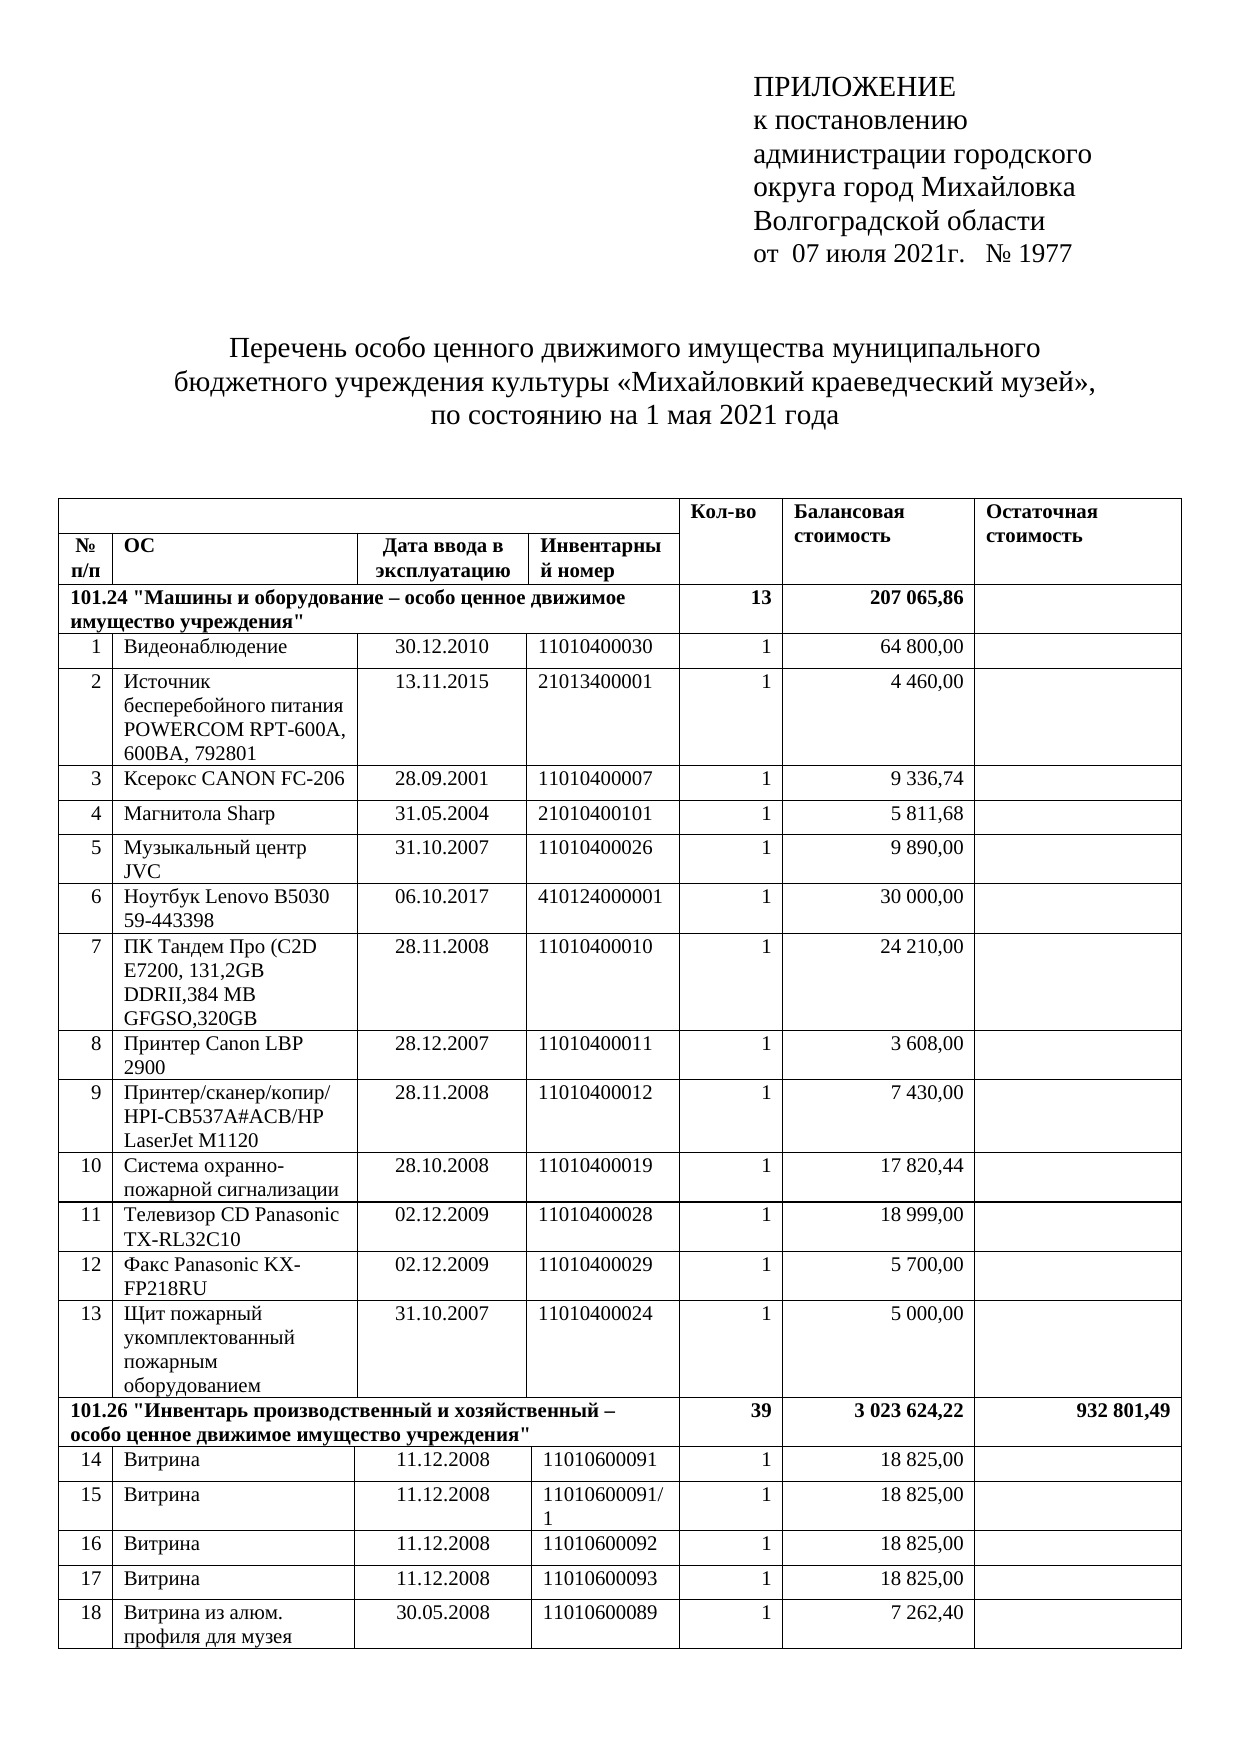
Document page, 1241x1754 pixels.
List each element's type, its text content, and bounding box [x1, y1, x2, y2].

table_cell 5 811,68 [783, 801, 974, 834]
table_cell 18 825,00 [783, 1531, 974, 1564]
table_cell [975, 1080, 1181, 1152]
table_cell 11010600089 [532, 1600, 679, 1648]
table_cell 15 [59, 1482, 112, 1530]
table_cell 1 [680, 884, 782, 932]
table_header Кол-во [680, 499, 782, 584]
table_cell 9 336,74 [783, 766, 974, 799]
table_cell 11010600093 [532, 1566, 679, 1599]
table_cell 11.12.2008 [355, 1566, 531, 1599]
text от 07 июля 2021г. № 1977 [753, 237, 1107, 268]
table_cell [975, 801, 1181, 834]
table_cell 101.24 "Машины и оборудование – особо ценное движимое имущество учреждения" [59, 585, 679, 633]
table_cell 1 [680, 1080, 782, 1152]
table_cell 13 [59, 1301, 112, 1397]
table_cell 31.10.2007 [358, 835, 526, 883]
table_cell 11 [59, 1203, 112, 1251]
table_cell 1 [680, 835, 782, 883]
table_cell [975, 835, 1181, 883]
table_cell 7 430,00 [783, 1080, 974, 1152]
table_cell Ксерокс CANON FC-206 [113, 766, 357, 799]
table_cell 11010400019 [527, 1153, 679, 1201]
table_cell 5 000,00 [783, 1301, 974, 1397]
table_cell 13.11.2015 [358, 669, 526, 765]
table_cell [975, 1447, 1181, 1481]
table_cell Музыкальный центр JVC [113, 835, 357, 883]
table_cell 1 [680, 801, 782, 834]
table_cell Телевизор CD Panasonic TX-RL32C10 [113, 1203, 357, 1251]
table_cell Щит пожарный укомплектованный пожарным оборудованием [113, 1301, 357, 1397]
table_cell 11010400024 [527, 1301, 679, 1397]
table_cell 1 [680, 1252, 782, 1300]
table_cell 21013400001 [527, 669, 679, 765]
table_cell 3 [59, 766, 112, 799]
table_cell 3 608,00 [783, 1031, 974, 1079]
table_cell 207 065,86 [783, 585, 974, 633]
table_cell Инвентарный номер [529, 534, 679, 584]
table_cell 7 [59, 934, 112, 1030]
table_cell Витрина [113, 1531, 354, 1564]
table_cell 1 [680, 766, 782, 799]
table_cell 1 [680, 1482, 782, 1530]
table_cell Принтер Canon LBP 2900 [113, 1031, 357, 1079]
table_cell 1 [680, 669, 782, 765]
table_cell 28.12.2007 [358, 1031, 526, 1079]
table_cell [975, 585, 1181, 633]
table_cell Витрина [113, 1447, 354, 1481]
table_cell Витрина [113, 1482, 354, 1530]
table_cell 5 700,00 [783, 1252, 974, 1300]
table_cell [975, 669, 1181, 765]
table_cell 11010600092 [532, 1531, 679, 1564]
table_cell 18 [59, 1600, 112, 1648]
table_cell 1 [680, 1031, 782, 1079]
table_cell 02.12.2009 [358, 1203, 526, 1251]
table_cell 11010400011 [527, 1031, 679, 1079]
table_cell [975, 1031, 1181, 1079]
table_cell 30.05.2008 [355, 1600, 531, 1648]
table_cell 11010400012 [527, 1080, 679, 1152]
table_cell 11.12.2008 [355, 1531, 531, 1564]
table_cell 1 [680, 934, 782, 1030]
table_cell [975, 1153, 1181, 1201]
table_cell 1 [59, 634, 112, 668]
table_cell ОС [113, 534, 357, 584]
table_cell 31.05.2004 [358, 801, 526, 834]
table_cell [975, 1203, 1181, 1251]
table_cell [975, 934, 1181, 1030]
table_cell [975, 1600, 1181, 1648]
table_cell 11.12.2008 [355, 1482, 531, 1530]
table_cell 4 [59, 801, 112, 834]
table_cell 31.10.2007 [358, 1301, 526, 1397]
table_cell 1 [680, 1203, 782, 1251]
table_cell 30 000,00 [783, 884, 974, 932]
table_cell 11010400030 [527, 634, 679, 668]
table_cell 11.12.2008 [355, 1447, 531, 1481]
table_cell [975, 1301, 1181, 1397]
table_cell 64 800,00 [783, 634, 974, 668]
table_cell ПК Тандем Про (С2D E7200, 131,2GB DDRII,384 MB GFGSO,320GB [113, 934, 357, 1030]
text ПРИЛОЖЕНИЕ [753, 69, 1107, 102]
table_cell 1 [680, 1301, 782, 1397]
table_cell 1 [680, 1600, 782, 1648]
table_cell 16 [59, 1531, 112, 1564]
table_cell 30.12.2010 [358, 634, 526, 668]
text администрации городского округа город Михайловка Волгоградской области [753, 136, 1107, 237]
table_cell 28.11.2008 [358, 1080, 526, 1152]
table_cell 18 825,00 [783, 1447, 974, 1481]
table_cell [975, 1566, 1181, 1599]
table_cell 28.09.2001 [358, 766, 526, 799]
table_cell 14 [59, 1447, 112, 1481]
table_cell Видеонаблюдение [113, 634, 357, 668]
text к постановлению [753, 102, 1107, 136]
table_cell Факс Panasonic KX-FP218RU [113, 1252, 357, 1300]
table_cell 21010400101 [527, 801, 679, 834]
table_cell 02.12.2009 [358, 1252, 526, 1300]
table_cell 11010600091/1 [532, 1482, 679, 1530]
table_cell [975, 634, 1181, 668]
table_header Остаточная стоимость [975, 499, 1181, 584]
table_cell 18 825,00 [783, 1566, 974, 1599]
table_cell [975, 1252, 1181, 1300]
table_cell Дата ввода в эксплуатацию [358, 534, 528, 584]
table_cell 1 [680, 1447, 782, 1481]
table_cell Ноутбук Lenovo B5030 59-443398 [113, 884, 357, 932]
table_cell Витрина [113, 1566, 354, 1599]
table_cell 932 801,49 [975, 1398, 1181, 1446]
table_cell 11010400029 [527, 1252, 679, 1300]
table_header [59, 499, 679, 532]
table_cell 11010400010 [527, 934, 679, 1030]
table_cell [113, 1600, 354, 1648]
table_cell 28.10.2008 [358, 1153, 526, 1201]
table_cell 11010400028 [527, 1203, 679, 1251]
table_cell 1 [680, 1531, 782, 1564]
table_cell 101.26 "Инвентарь производственный и хозяйственный – особо ценное движимое имущество учреждения" [59, 1398, 679, 1446]
table_cell 06.10.2017 [358, 884, 526, 932]
table_cell Принтер/сканер/копир/ HPI-CB537A#ACB/HP LaserJet M1120 [113, 1080, 357, 1152]
table_cell 9 [59, 1080, 112, 1152]
table_cell 1 [680, 634, 782, 668]
table_cell 11010600091 [532, 1447, 679, 1481]
table_cell 18 825,00 [783, 1482, 974, 1530]
table_header Балансовая стоимость [783, 499, 974, 584]
table_cell Магнитола Sharp [113, 801, 357, 834]
table_cell 18 999,00 [783, 1203, 974, 1251]
table_cell [975, 1531, 1181, 1564]
table_cell 6 [59, 884, 112, 932]
table_cell 410124000001 [527, 884, 679, 932]
table_cell 1 [680, 1566, 782, 1599]
table_cell 9 890,00 [783, 835, 974, 883]
text Перечень особо ценного движимого имущества муниципального бюджетного учреждения культуры «Михайловкий краеведческий музей», по состоянию на 1 мая 2021 года [162, 330, 1107, 431]
table_cell 17 820,44 [783, 1153, 974, 1201]
table_cell 17 [59, 1566, 112, 1599]
table_cell [975, 1482, 1181, 1530]
table_cell 5 [59, 835, 112, 883]
table_cell [975, 766, 1181, 799]
table_cell 10 [59, 1153, 112, 1201]
table_cell 7 262,40 [783, 1600, 974, 1648]
table_cell 11010400026 [527, 835, 679, 883]
table_cell 4 460,00 [783, 669, 974, 765]
table_cell 8 [59, 1031, 112, 1079]
table_cell [975, 884, 1181, 932]
table_cell 3 023 624,22 [783, 1398, 974, 1446]
table_cell 1 [680, 1153, 782, 1201]
table_cell № п/п [59, 534, 112, 584]
table_cell 11010400007 [527, 766, 679, 799]
table_cell Система охранно-пожарной сигнализации [113, 1153, 357, 1201]
table_cell 28.11.2008 [358, 934, 526, 1030]
table_cell 39 [680, 1398, 782, 1446]
table_cell 12 [59, 1252, 112, 1300]
table_cell Источник бесперебойного питания POWERCOM RPT-600A, 600BA, 792801 [113, 669, 357, 765]
table_cell 24 210,00 [783, 934, 974, 1030]
table_cell 13 [680, 585, 782, 633]
table_cell 2 [59, 669, 112, 765]
